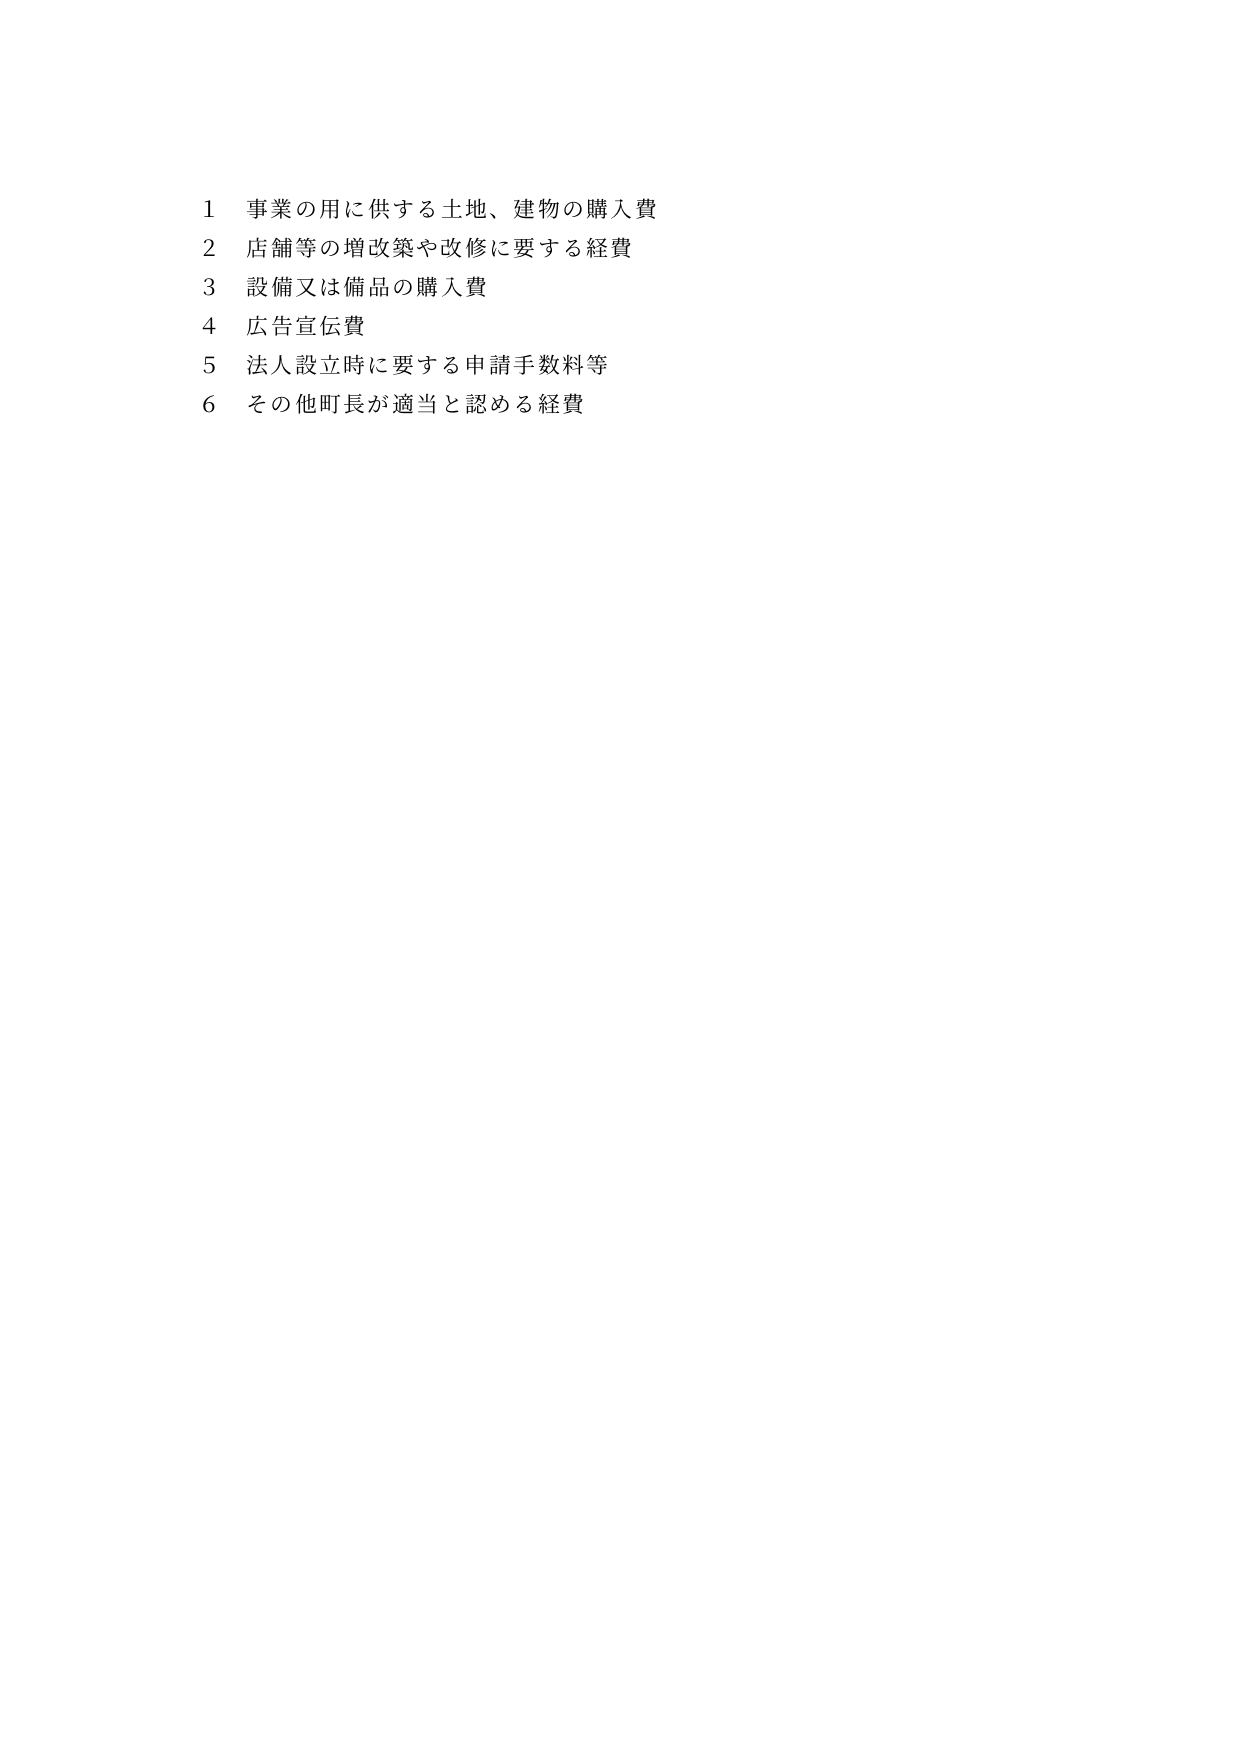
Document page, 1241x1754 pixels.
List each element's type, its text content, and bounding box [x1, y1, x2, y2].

text ４ 広告宣伝費 [126, 306, 1120, 345]
text ６ その他町長が適当と認める経費 [149, 384, 1120, 423]
text ２ 店舗等の増改築や改修に要する経費 [126, 228, 1120, 267]
text １ 事業の用に供する土地、建物の購入費 [126, 189, 1120, 228]
text ３ 設備又は備品の購入費 [126, 267, 1120, 306]
text ５ 法人設立時に要する申請手数料等 [126, 345, 1120, 384]
